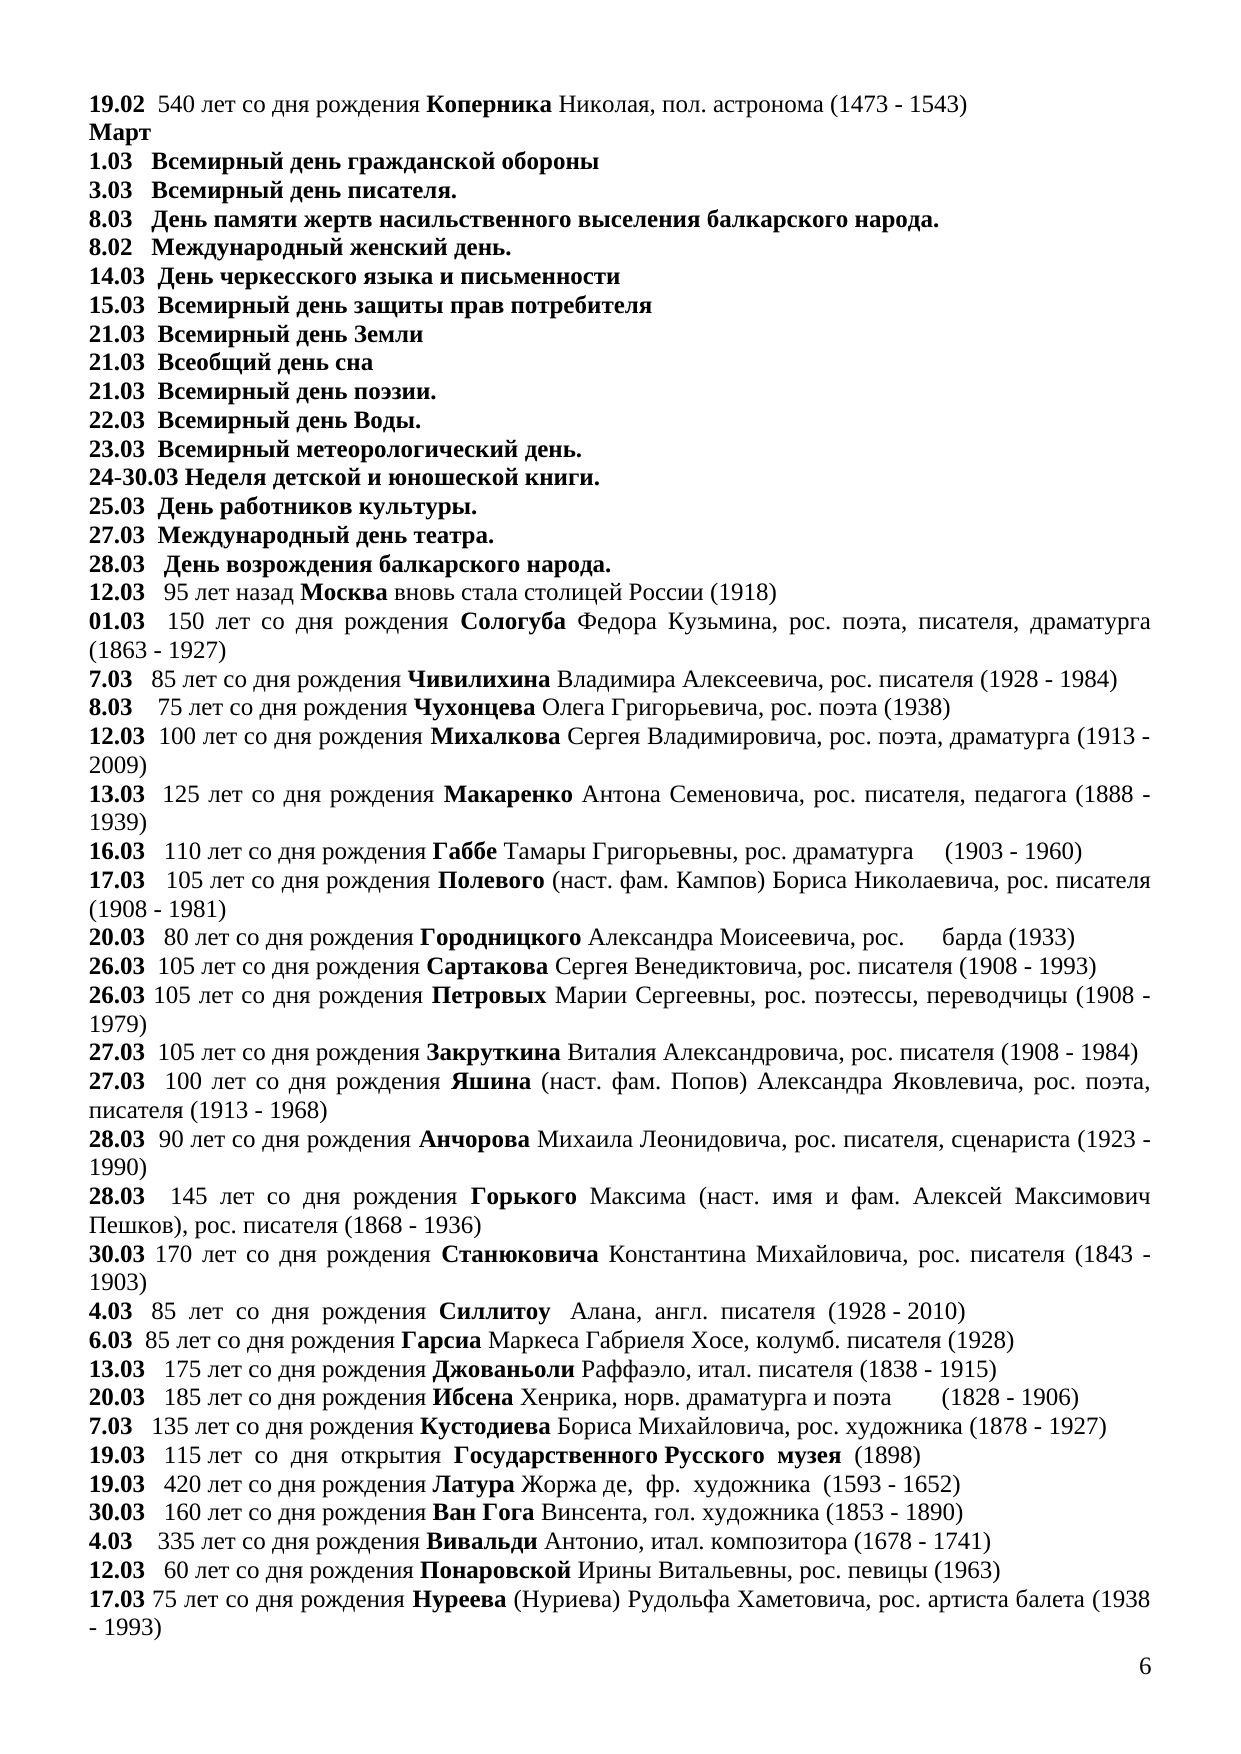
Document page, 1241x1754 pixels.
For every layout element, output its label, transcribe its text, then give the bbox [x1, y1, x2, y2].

text 13.03 175 лет со дня рождения Джованьоли Раффаэло, итал. писателя (1838 - 1915) [89, 1354, 1152, 1382]
text 20.03 185 лет со дня рождения Ибсена Хенрика, норв. драматурга и поэта (1828 - 1906) [89, 1382, 1152, 1411]
text 25.03 День работников культуры. [89, 491, 1152, 520]
text 17.03 75 лет со дня рождения Нуреева (Нуриева) Рудольфа Хаметовича, рос. артиста балета (1938 - 1993) [89, 1584, 1152, 1641]
text 21.03 Всемирный день поэзии. [89, 376, 1152, 405]
text 19.03 115 лет со дня открытия Государственного Русского музея (1898) [89, 1440, 1152, 1469]
text 24-30.03 Неделя детской и юношеской книги. [89, 462, 1152, 491]
text 12.03 100 лет со дня рождения Михалкова Сергея Владимировича, рос. поэта, драматурга (1913 - 2009) [89, 721, 1152, 779]
text 6.03 85 лет со дня рождения Гарсиа Маркеса Габриеля Хосе, колумб. писателя (1928) [89, 1325, 1152, 1354]
text 27.03 Международный день театра. [89, 520, 1152, 549]
text 27.03 100 лет со дня рождения Яшина (наст. фам. Попов) Александра Яковлевича, рос. поэта, писателя (1913 - 1968) [89, 1066, 1152, 1124]
text 30.03 160 лет со дня рождения Ван Гога Винсента, гол. художника (1853 - 1890) [89, 1497, 1152, 1526]
text 28.03 День возрождения балкарского народа. [89, 549, 1152, 577]
text 7.03 85 лет со дня рождения Чивилихина Владимира Алексеевича, рос. писателя (1928 - 1984) [89, 664, 1152, 692]
text 1.03 Всемирный день гражданской обороны [89, 146, 1152, 175]
text 13.03 125 лет со дня рождения Макаренко Антона Семеновича, рос. писателя, педагога (1888 - 1939) [89, 779, 1152, 836]
text 21.03 Всемирный день Земли [89, 319, 1152, 347]
text 28.03 145 лет со дня рождения Горького Максима (наст. имя и фам. Алексей Максимович Пешков), рос. писателя (1868 - 1936) [89, 1181, 1152, 1239]
text 4.03 335 лет со дня рождения Вивальди Антонио, итал. композитора (1678 - 1741) [89, 1526, 1152, 1555]
text 14.03 День черкесского языка и письменности [89, 261, 1152, 290]
text 16.03 110 лет со дня рождения Габбе Тамары Григорьевны, рос. драматурга (1903 - 1960) [89, 836, 1152, 865]
text 17.03 105 лет со дня рождения Полевого (наст. фам. Кампов) Бориса Николаевича, рос. писателя (1908 - 1981) [89, 865, 1152, 922]
text 19.03 420 лет со дня рождения Латура Жоржа де, фр. художника (1593 - 1652) [89, 1469, 1152, 1497]
text 4.03 85 лет со дня рождения Силлитоу Алана, англ. писателя (1928 - 2010) [89, 1296, 1152, 1325]
text 22.03 Всемирный день Воды. [89, 405, 1152, 434]
text 27.03 105 лет со дня рождения Закруткина Виталия Александровича, рос. писателя (1908 - 1984) [89, 1037, 1152, 1066]
text 19.02 540 лет со дня рождения Коперника Николая, пол. астронома (1473 - 1543) [89, 89, 1152, 117]
text 7.03 135 лет со дня рождения Кустодиева Бориса Михайловича, рос. художника (1878 - 1927) [89, 1411, 1152, 1440]
text 26.03 105 лет со дня рождения Петровых Марии Сергеевны, рос. поэтессы, переводчицы (1908 - 1979) [89, 980, 1152, 1037]
text 8.03 75 лет со дня рождения Чухонцева Олега Григорьевича, рос. поэта (1938) [89, 692, 1152, 721]
text Март [89, 117, 1152, 146]
text 01.03 150 лет со дня рождения Сологуба Федора Кузьмина, рос. поэта, писателя, драматурга (1863 - 1927) [89, 606, 1152, 664]
text 23.03 Всемирный метеорологический день. [89, 434, 1152, 462]
text 3.03 Всемирный день писателя. [89, 175, 1152, 204]
text 15.03 Всемирный день защиты прав потребителя [89, 290, 1152, 319]
text 12.03 60 лет со дня рождения Понаровской Ирины Витальевны, рос. певицы (1963) [89, 1555, 1152, 1584]
text 20.03 80 лет со дня рождения Городницкого Александра Моисеевича, рос. барда (1933) [89, 922, 1152, 951]
text 8.02 Международный женский день. [89, 232, 1152, 261]
text 30.03 170 лет со дня рождения Станюковича Константина Михайловича, рос. писателя (1843 - 1903) [89, 1239, 1152, 1296]
text 26.03 105 лет со дня рождения Сартакова Сергея Венедиктовича, рос. писателя (1908 - 1993) [89, 951, 1152, 980]
text 12.03 95 лет назад Москва вновь стала столицей России (1918) [89, 577, 1152, 606]
text 28.03 90 лет со дня рождения Анчорова Михаила Леонидовича, рос. писателя, сценариста (1923 - 1990) [89, 1124, 1152, 1181]
text 8.03 День памяти жертв насильственного выселения балкарского народа. [89, 204, 1152, 232]
text 21.03 Всеобщий день сна [89, 347, 1152, 376]
